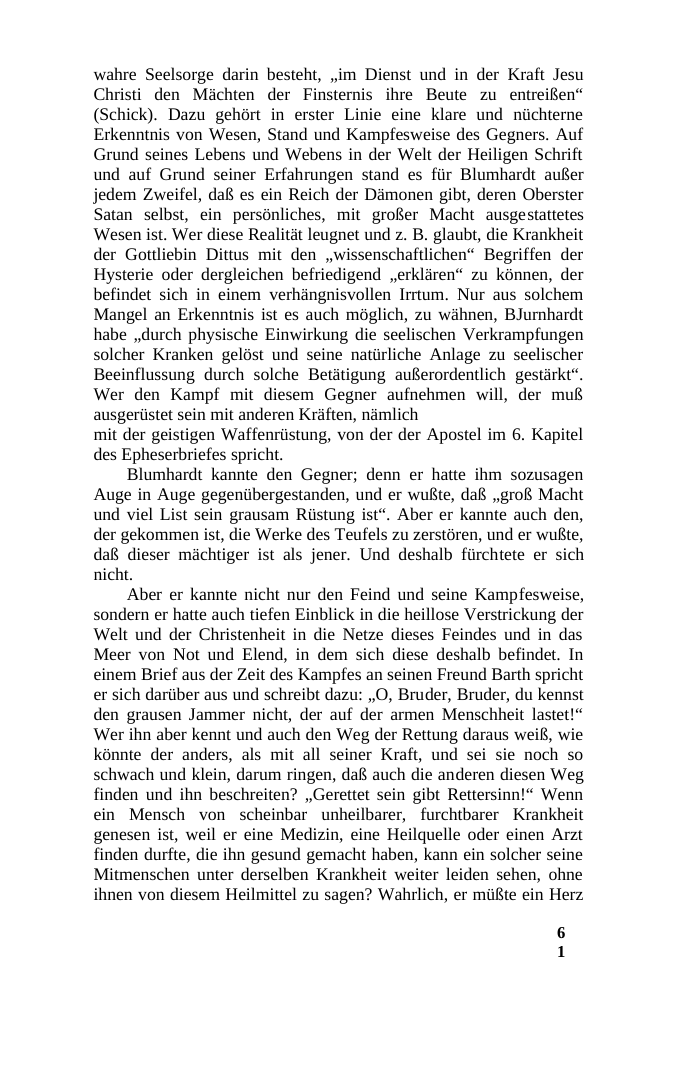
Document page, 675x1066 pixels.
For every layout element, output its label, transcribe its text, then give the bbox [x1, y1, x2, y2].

text Blumhardt kannte den Gegner; denn er hatte ihm sozusagen Auge in Auge gegenübergestanden, und er wußte, daß „groß Macht und viel List sein grausam Rüstung ist“. Aber er kannte auch den, der gekommen ist, die Werke des Teufels zu zerstören, und er wußte, daß dieser mächtiger ist als jener. Und deshalb fürchtete er sich nicht. [93, 464, 584, 584]
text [93, 584, 584, 904]
text mit der geistigen Waffenrüstung, von der der Apostel im 6. Kapitel des Epheserbriefes spricht. [93, 424, 584, 464]
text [93, 64, 584, 424]
